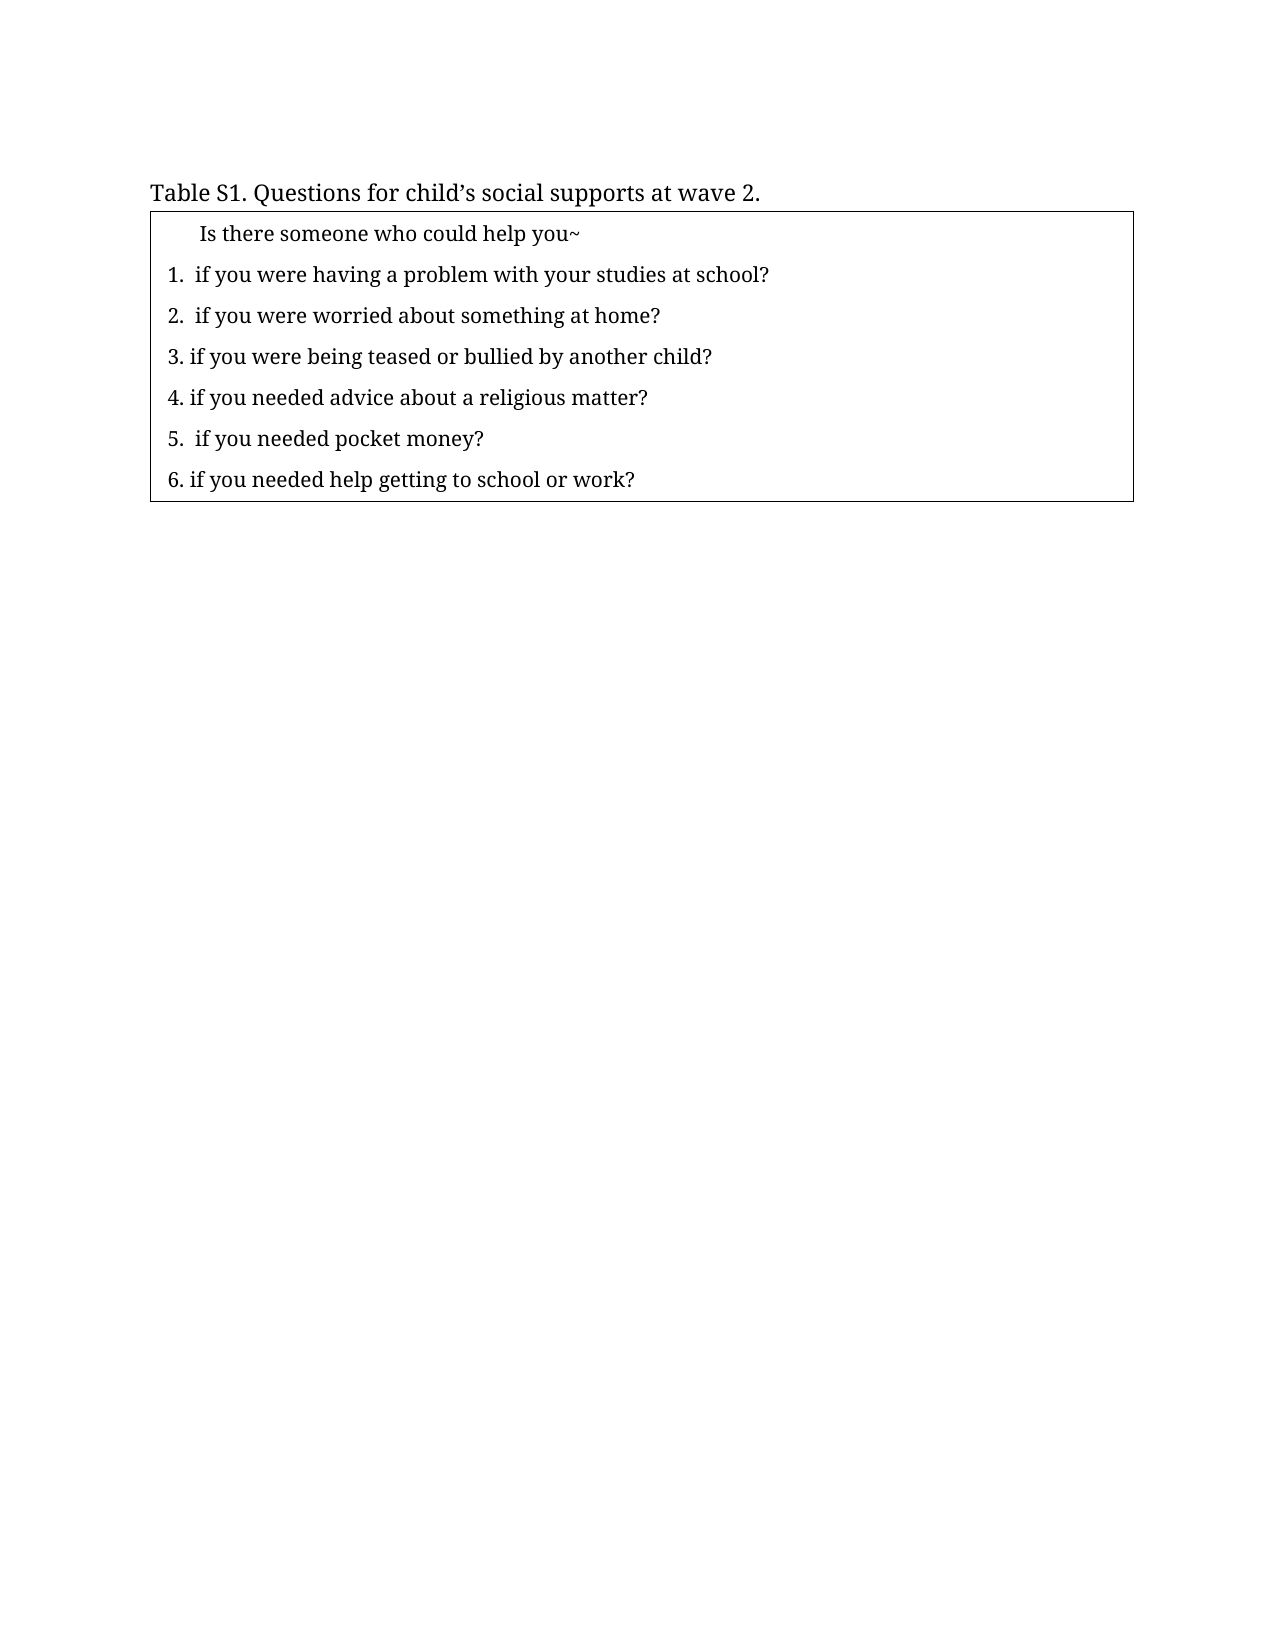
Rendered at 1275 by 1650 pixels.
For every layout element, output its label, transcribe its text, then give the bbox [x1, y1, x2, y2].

table_header Is there someone who could help you~ 1. if you were having a problem with your studies at school? 2. if you were worried about something at home? 3. if you were being teased or bullied by another child? 4. if you needed advice about a religious matter? 5. if you needed pocket money? 6. if you needed help getting to school or work? [151, 212, 1133, 501]
text Table S1. Questions for child’s social supports at wave 2. [150, 177, 1125, 208]
